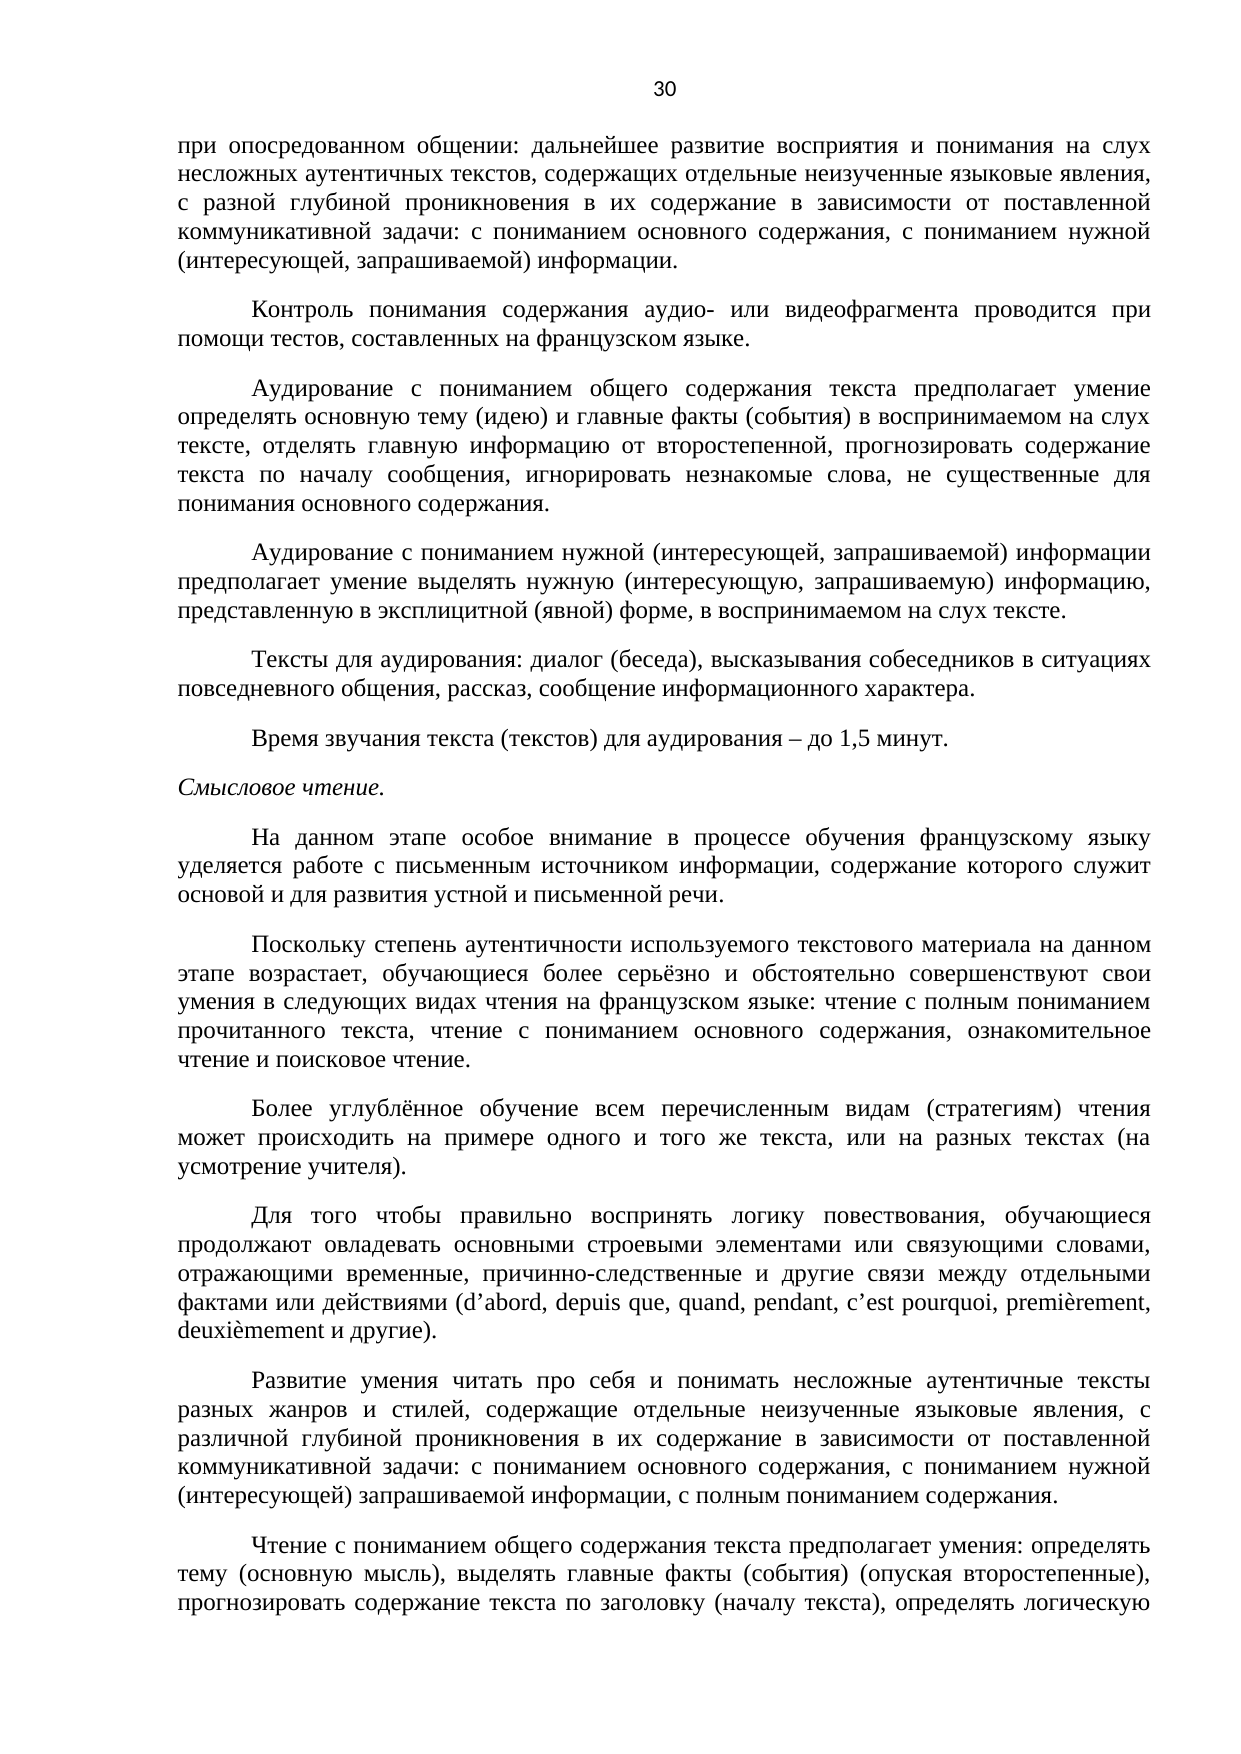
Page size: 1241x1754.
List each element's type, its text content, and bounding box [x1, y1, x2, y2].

text Контроль понимания содержания аудио- или видеофрагмента проводится при помощи тестов, составленных на французском языке. [177, 294, 1152, 352]
text Развитие умения читать про себя и понимать несложные аутентичные тексты разных жанров и стилей, содержащие отдельные неизученные языковые явления, с различной глубиной проникновения в их содержание в зависимости от поставленной коммуникативной задачи: с пониманием основного содержания, с пониманием нужной (интересующей) запрашиваемой информации, с полным пониманием содержания. [177, 1365, 1152, 1509]
text Для того чтобы правильно воспринять логику повествования, обучающиеся продолжают овладевать основными строевыми элементами или связующими словами, отражающими временные, причинно-следственные и другие связи между отдельными фактами или действиями (d’abord, depuis que, quand, pendant, c’est pourquoi, premièrement, deuxièmement и другие). [177, 1201, 1152, 1344]
text Более углублённое обучение всем перечисленным видам (стратегиям) чтения может происходить на примере одного и того же текста, или на разных текстах (на усмотрение учителя). [177, 1093, 1152, 1180]
text Поскольку степень аутентичности используемого текстового материала на данном этапе возрастает, обучающиеся более серьёзно и обстоятельно совершенствуют свои умения в следующих видах чтения на французском языке: чтение с полным пониманием прочитанного текста, чтение с пониманием основного содержания, ознакомительное чтение и поисковое чтение. [177, 929, 1152, 1073]
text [177, 1530, 1152, 1616]
text при опосредованном общении: дальнейшее развитие восприятия и понимания на слух несложных аутентичных текстов, содержащих отдельные неизученные языковые явления, с разной глубиной проникновения в их содержание в зависимости от поставленной коммуникативной задачи: с пониманием основного содержания, с пониманием нужной (интересующей, запрашиваемой) информации. [177, 130, 1152, 273]
text Аудирование с пониманием общего содержания текста предполагает умение определять основную тему (идею) и главные факты (события) в воспринимаемом на слух тексте, отделять главную информацию от второстепенной, прогнозировать содержание текста по началу сообщения, игнорировать незнакомые слова, не существенные для понимания основного содержания. [177, 373, 1152, 516]
text Аудирование с пониманием нужной (интересующей, запрашиваемой) информации предполагает умение выделять нужную (интересующую, запрашиваемую) информацию, представленную в эксплицитной (явной) форме, в воспринимаемом на слух тексте. [177, 537, 1152, 623]
text На данном этапе особое внимание в процессе обучения французскому языку уделяется работе с письменным источником информации, содержание которого служит основой и для развития устной и письменной речи. [177, 822, 1152, 908]
text Время звучания текста (текстов) для аудирования – до 1,5 минут. [177, 723, 1152, 751]
text Тексты для аудирования: диалог (беседа), высказывания собеседников в ситуациях повседневного общения, рассказ, сообщение информационного характера. [177, 644, 1152, 702]
text Смысловое чтение. [177, 772, 1152, 801]
